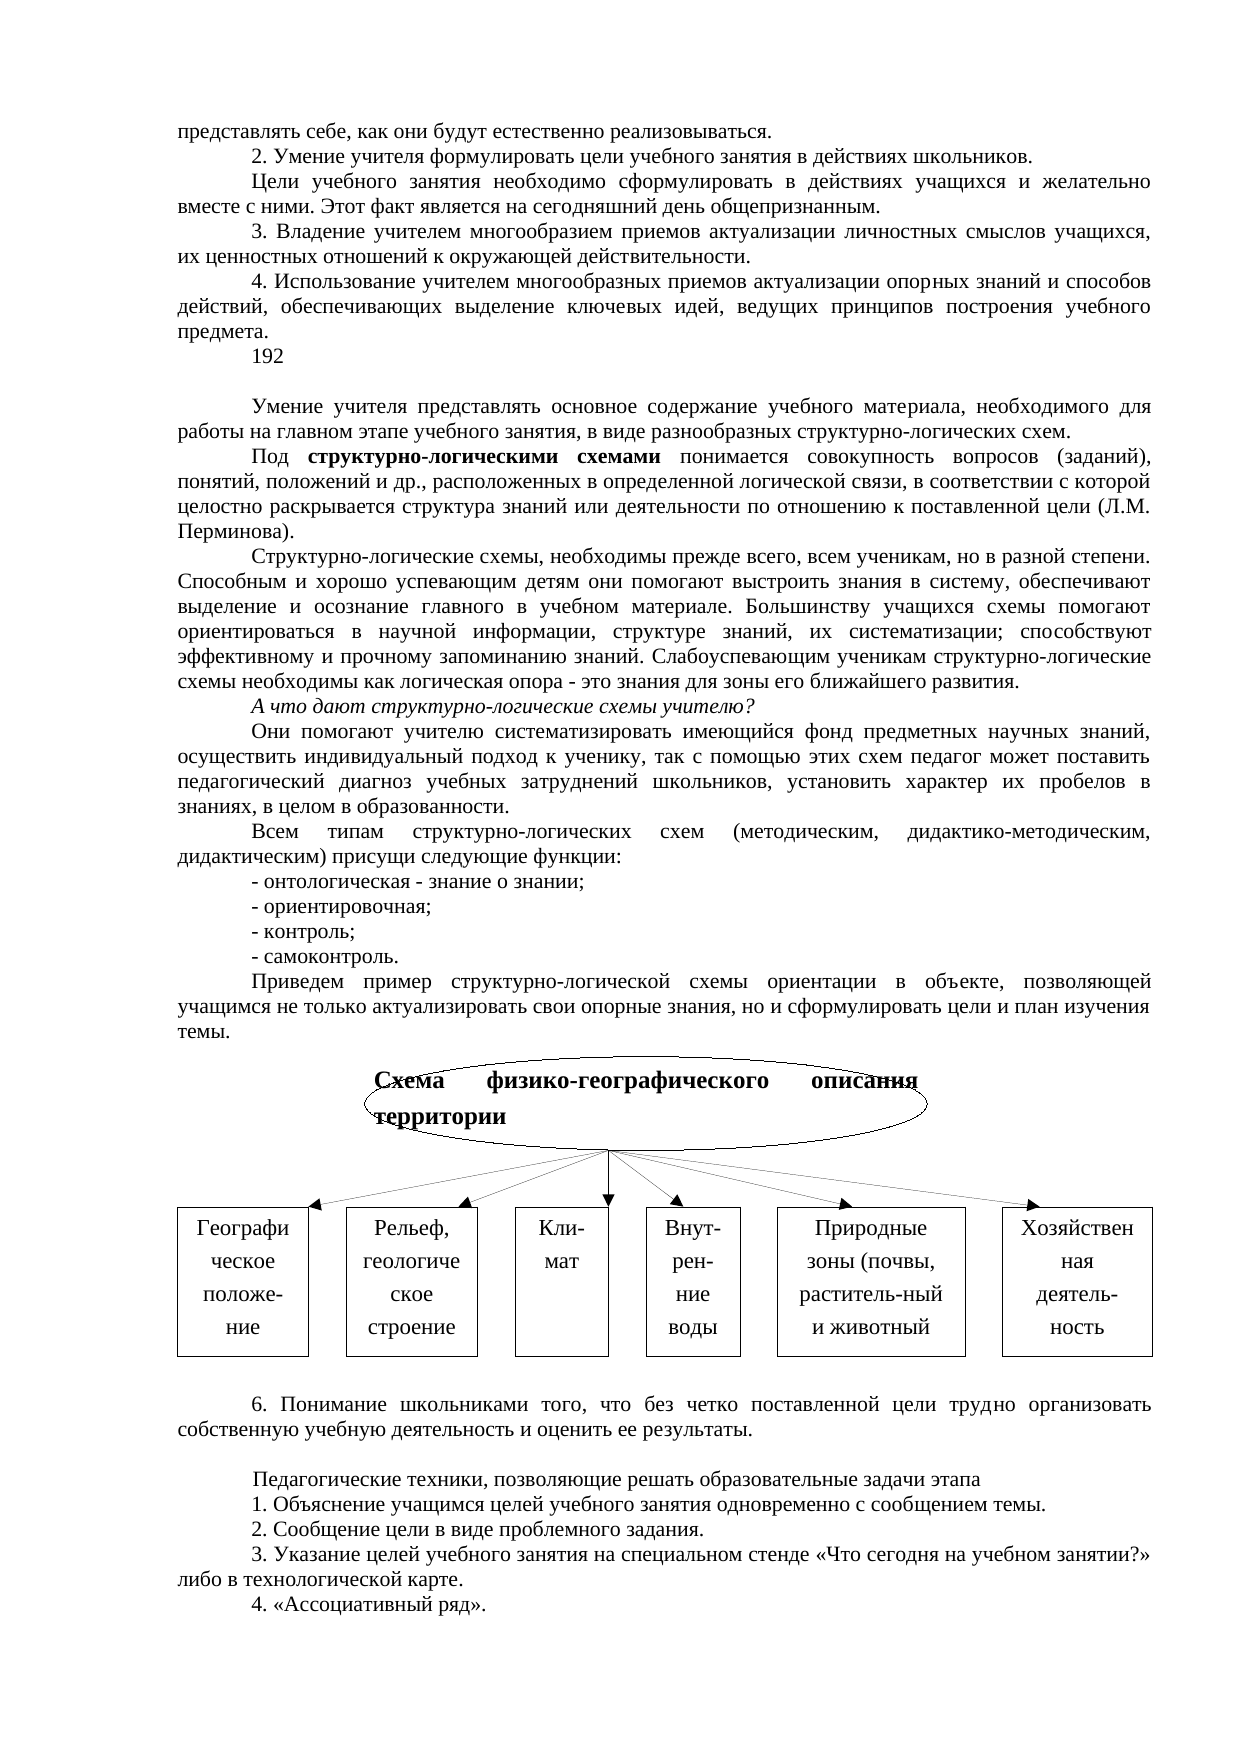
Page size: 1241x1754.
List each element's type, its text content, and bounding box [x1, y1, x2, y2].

text 4. Использование учителем многообразных приемов актуализации опорных знаний и способов действий, обеспечивающих выделение ключевых идей, ведущих принципов построения учебного предмета. [177, 268, 1152, 343]
text Под структурно-логическими схемами понимается совокупность вопросов (заданий), понятий, положений и др., расположенных в определенной логической связи, в соответствии с которой целостно раскрывается структура знаний или деятельности по отношению к поставленной цели (Л.М. Перминова). [177, 443, 1152, 543]
text Педагогические техники, позволяющие решать образовательные задачи этапа [177, 1466, 1152, 1491]
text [177, 118, 1152, 143]
text 2. Умение учителя формулировать цели учебного занятия в действиях школьников. [177, 143, 1152, 168]
text 3. Владение учителем многообразием приемов актуализации личностных смыслов учащихся, их ценностных отношений к окружающей действительности. [177, 218, 1152, 268]
text - контроль; [177, 918, 1152, 943]
text 6. Понимание школьниками того, что без четко поставленной цели трудно организовать собственную учебную деятельность и оценить ее результаты. [177, 1391, 1152, 1441]
text - онтологическая - знание о знании; [177, 868, 1152, 893]
text 3. Указание целей учебного занятия на специальном стенде «Что сегодня на учебном занятии?» либо в технологической карте. [177, 1541, 1152, 1591]
text 4. «Ассоциативный ряд». [177, 1591, 1152, 1616]
text Всем типам структурно-логических схем (методическим, дидактико-методическим, дидактическим) присущи следующие функции: [177, 818, 1152, 868]
text А что дают структурно-логические схемы учителю? [177, 693, 1152, 718]
text 192 [177, 343, 1152, 368]
text Они помогают учителю систематизировать имеющийся фонд предметных научных знаний, осуществить индивидуальный подход к ученику, так с помощью этих схем педагог может поставить педагогический диагноз учебных затруднений школьников, установить характер их пробелов в знаниях, в целом в образованности. [177, 718, 1152, 818]
text Приведем пример структурно-логической схемы ориентации в объекте, позволяющей учащимся не только актуализировать свои опорные знания, но и сформулировать цели и план изучения темы. [177, 968, 1152, 1043]
text 2. Сообщение цели в виде проблемного задания. [177, 1516, 1152, 1541]
text 1. Объяснение учащимся целей учебного занятия одновременно с сообщением темы. [177, 1491, 1152, 1516]
text Структурно-логические схемы, необходимы прежде всего, всем ученикам, но в разной степени. Способным и хорошо успевающим детям они помогают выстроить знания в систему, обеспечивают выделение и осознание главного в учебном материале. Большинству учащихся схемы помогают ориентироваться в научной информации, структуре знаний, их систематизации; способствуют эффективному и прочному запоминанию знаний. Слабоуспевающим ученикам структурно-логические схемы необходимы как логическая опора - это знания для зоны его ближайшего развития. [177, 543, 1152, 693]
text - самоконтроль. [177, 943, 1152, 968]
text - ориентировочная; [177, 893, 1152, 918]
text Умение учителя представлять основное содержание учебного материала, необходимого для работы на главном этапе учебного занятия, в виде разнообразных структурно-логических схем. [177, 393, 1152, 443]
text Цели учебного занятия необходимо сформулировать в действиях учащихся и желательно вместе с ними. Этот факт является на сегодняшний день общепризнанным. [177, 168, 1152, 218]
